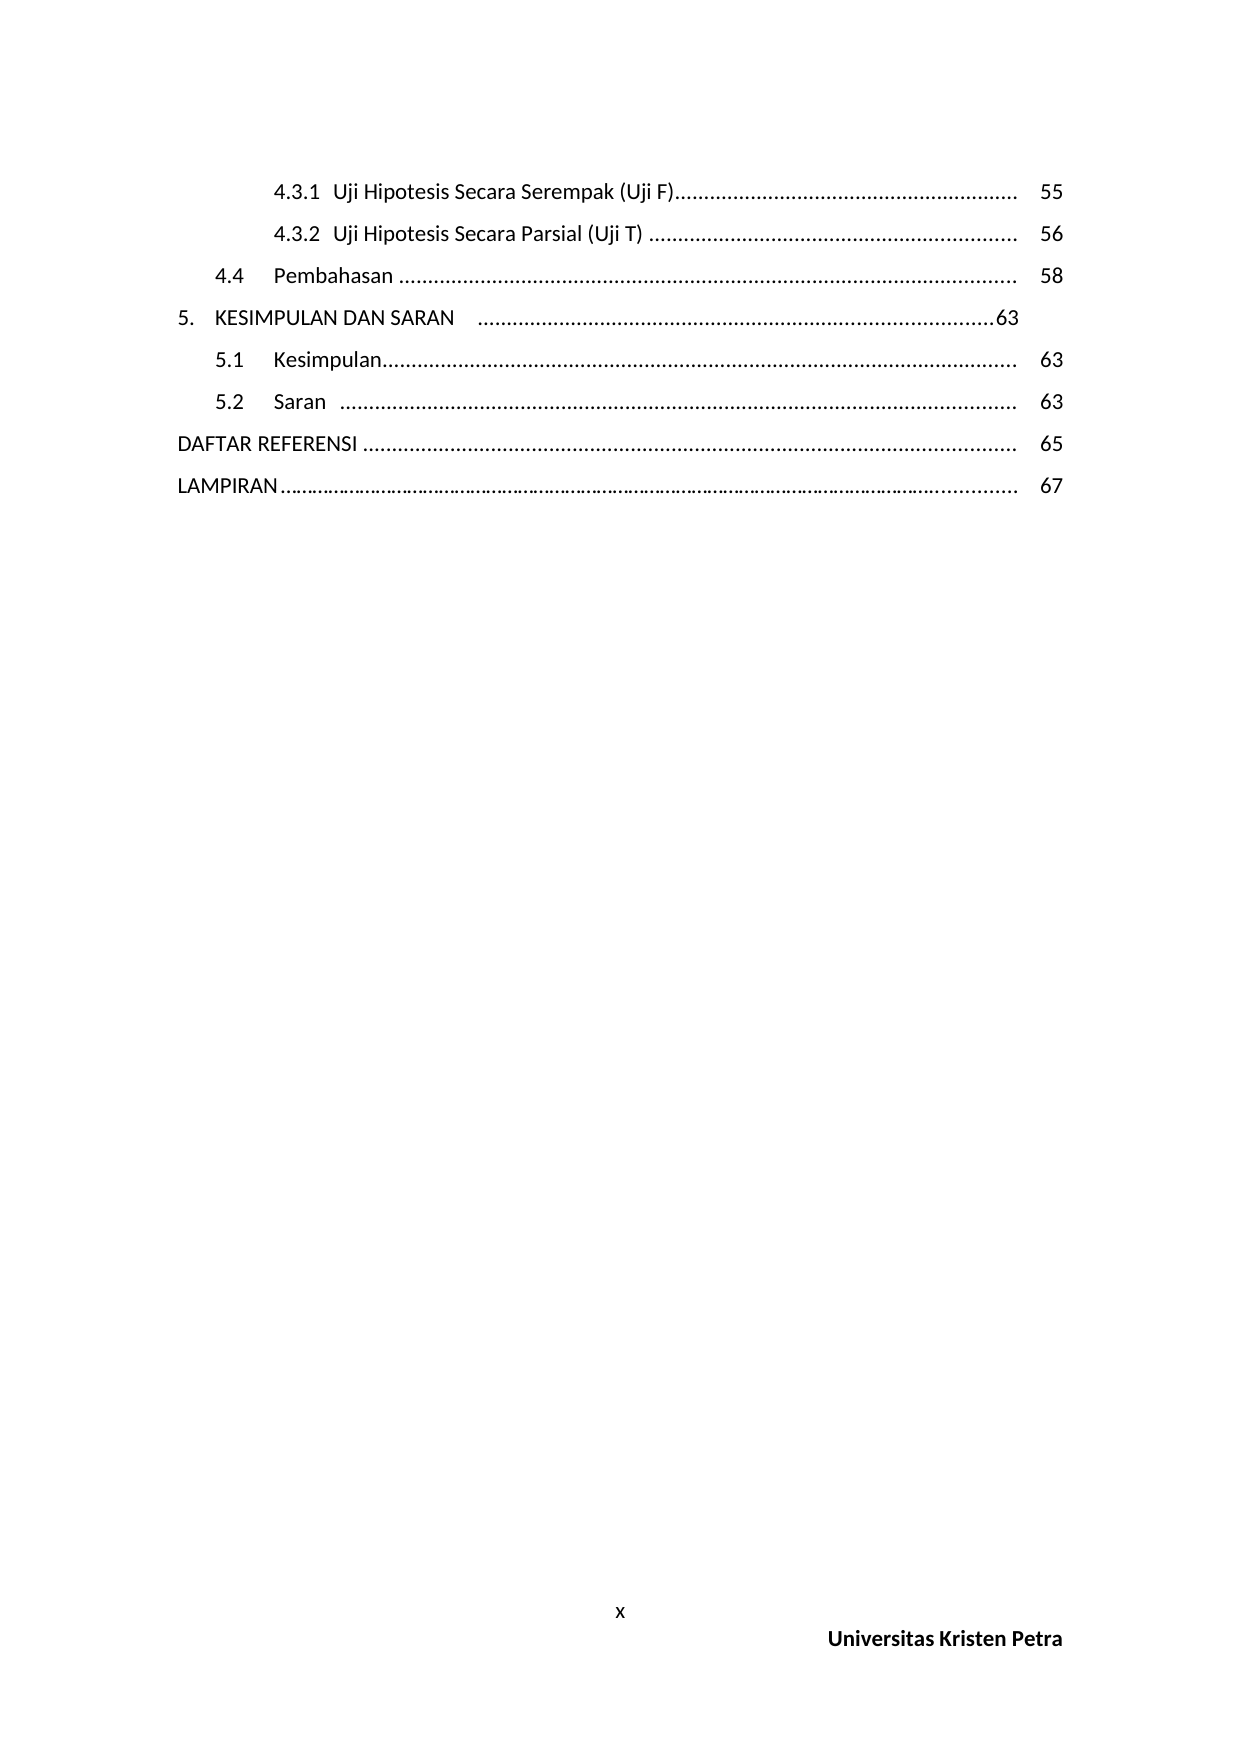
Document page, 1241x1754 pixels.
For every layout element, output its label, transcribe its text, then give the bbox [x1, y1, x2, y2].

list KESIMPULAN DAN SARAN 63 [177, 303, 1063, 331]
text LAMPIRAN …………………………………………………………………………………………………………….. 67 [177, 471, 1063, 499]
text DAFTAR REFERENSI 65 [177, 429, 1063, 457]
list Pembahasan 58 [215, 261, 1063, 289]
list Kesimpulan 63 [215, 345, 1063, 373]
list Uji Hipotesis Secara Parsial (Uji T) 56 [274, 219, 1063, 247]
list Uji Hipotesis Secara Serempak (Uji F) 55 [274, 177, 1063, 205]
list Saran 63 [215, 387, 1063, 415]
